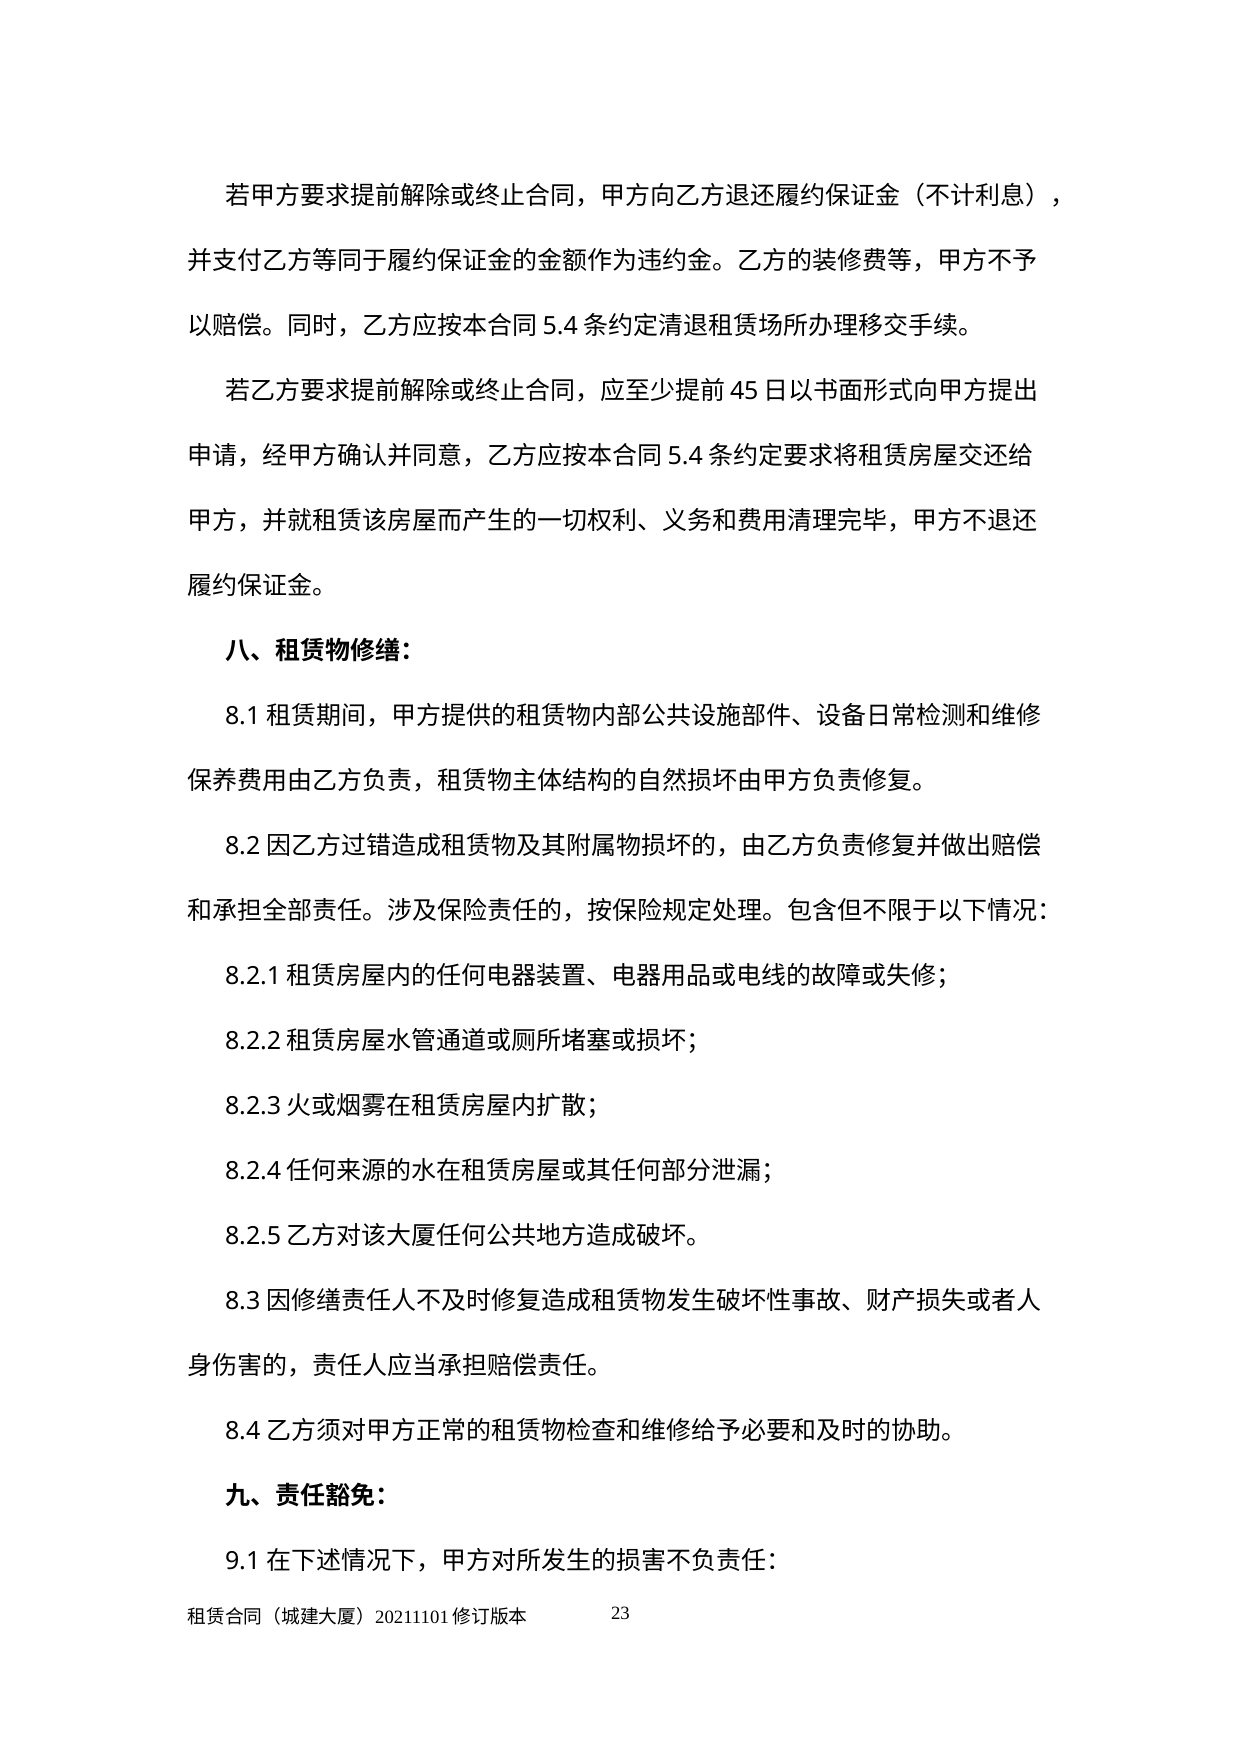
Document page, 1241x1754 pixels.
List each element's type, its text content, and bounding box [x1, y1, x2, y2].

text 8.2.4任何来源的水在租赁房屋或其任何部分泄漏； [187, 1136, 1053, 1201]
text 若乙方要求提前解除或终止合同，应至少提前45日以书面形式向甲方提出申请，经甲方确认并同意，乙方应按本合同5.4条约定要求将租赁房屋交还给甲方，并就租赁该房屋而产生的一切权利、义务和费用清理完毕，甲方不退还履约保证金。 [187, 356, 1053, 616]
text 8.2.5乙方对该大厦任何公共地方造成破坏。 [187, 1201, 1053, 1266]
text 八、租赁物修缮： [187, 616, 1053, 681]
text 8.3 因修缮责任人不及时修复造成租赁物发生破坏性事故、财产损失或者人身伤害的，责任人应当承担赔偿责任。 [187, 1266, 1053, 1396]
text 若甲方要求提前解除或终止合同，甲方向乙方退还履约保证金（不计利息），并支付乙方等同于履约保证金的金额作为违约金。乙方的装修费等，甲方不予以赔偿。同时，乙方应按本合同5.4条约定清退租赁场所办理移交手续。 [187, 161, 1053, 356]
text 8.2 因乙方过错造成租赁物及其附属物损坏的，由乙方负责修复并做出赔偿和承担全部责任。涉及保险责任的，按保险规定处理。包含但不限于以下情况： [187, 811, 1053, 941]
text 8.2.3火或烟雾在租赁房屋内扩散； [187, 1071, 1053, 1136]
text 9.1 在下述情况下，甲方对所发生的损害不负责任： [187, 1526, 1053, 1591]
text 九、责任豁免： [187, 1461, 1053, 1526]
text 8.2.2租赁房屋水管通道或厕所堵塞或损坏； [187, 1006, 1053, 1071]
text 8.2.1租赁房屋内的任何电器装置、电器用品或电线的故障或失修； [187, 941, 1053, 1006]
text 8.1 租赁期间，甲方提供的租赁物内部公共设施部件、设备日常检测和维修保养费用由乙方负责，租赁物主体结构的自然损坏由甲方负责修复。 [187, 681, 1053, 811]
text 8.4 乙方须对甲方正常的租赁物检查和维修给予必要和及时的协助。 [187, 1396, 1053, 1461]
